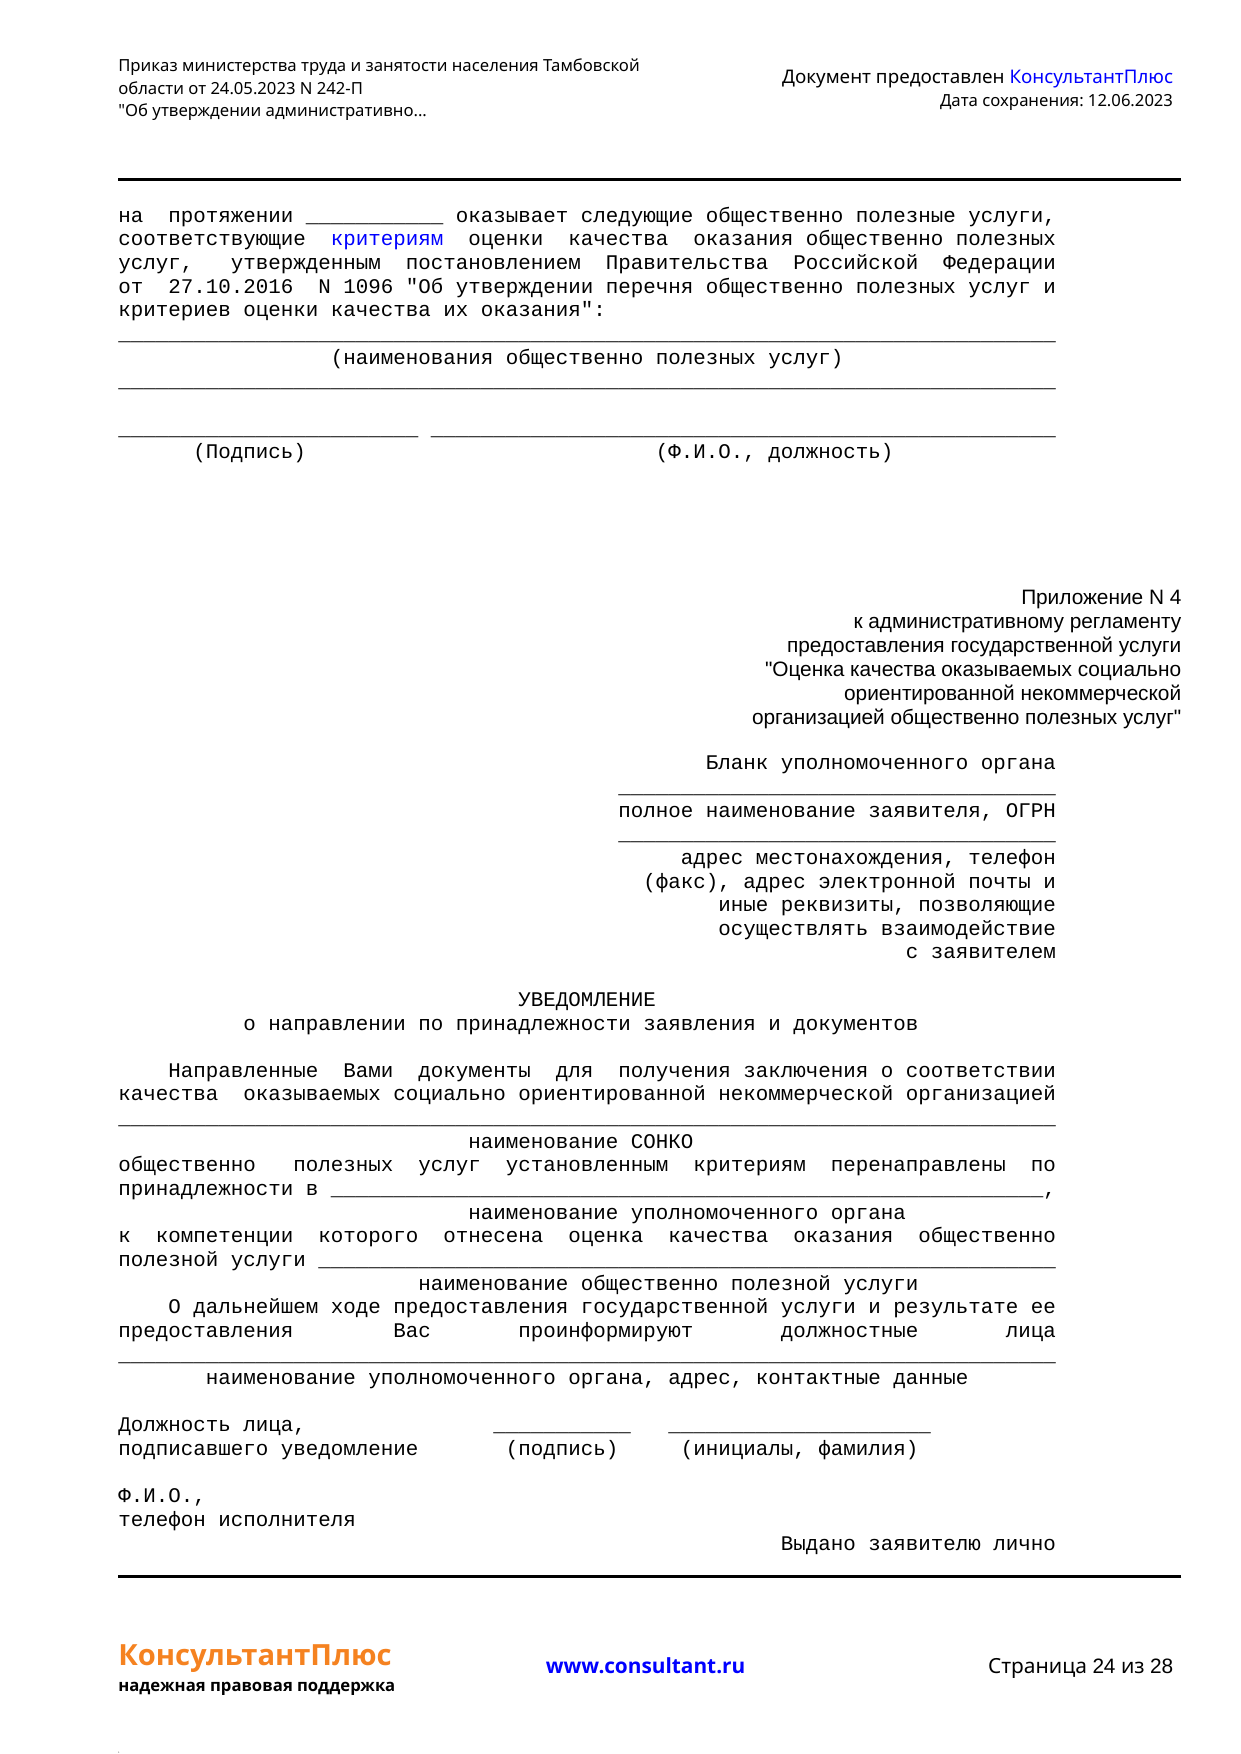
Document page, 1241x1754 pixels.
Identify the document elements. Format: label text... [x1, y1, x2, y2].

text телефон исполнителя [118, 1509, 1181, 1533]
text о направлении по принадлежности заявления и документов [118, 1012, 1181, 1036]
text ___________________________________________________________________________ [118, 323, 1181, 347]
text подписавшего уведомление (подпись) (инициалы, фамилия) [118, 1438, 1181, 1462]
text услуг, утвержденным постановлением Правительства Российской Федерации [118, 252, 1181, 276]
text адрес местонахождения, телефон [118, 847, 1181, 871]
text Выдано заявителю лично [118, 1533, 1181, 1556]
text качества оказываемых социально ориентированной некоммерческой организацией [118, 1083, 1181, 1107]
text полезной услуги ___________________________________________________________ [118, 1249, 1181, 1273]
text (наименования общественно полезных услуг) [118, 347, 1181, 370]
text ________________________ __________________________________________________ [118, 418, 1181, 441]
text на протяжении ___________ оказывает следующие общественно полезные услуги, [118, 205, 1181, 228]
text принадлежности в _________________________________________________________, [118, 1178, 1181, 1202]
text к административному регламенту [118, 609, 1181, 633]
text наименование уполномоченного органа, адрес, контактные данные [118, 1367, 1181, 1391]
text наименование общественно полезной услуги [118, 1273, 1181, 1296]
text с заявителем [118, 942, 1181, 965]
text иные реквизиты, позволяющие [118, 894, 1181, 918]
text от 27.10.2016 N 1096 "Об утверждении перечня общественно полезных услуг и [118, 276, 1181, 299]
text полное наименование заявителя, ОГРН [118, 800, 1181, 823]
text Бланк уполномоченного органа [118, 752, 1181, 776]
text к компетенции которого отнесена оценка качества оказания общественно [118, 1225, 1181, 1249]
text Должность лица, ___________ _____________________ [118, 1414, 1181, 1438]
text ___________________________________________________________________________ [118, 370, 1181, 394]
text наименование СОНКО [118, 1131, 1181, 1154]
text (факс), адрес электронной почты и [118, 871, 1181, 894]
text ___________________________________________________________________________ [118, 1107, 1181, 1131]
text Приложение N 4 [118, 585, 1181, 609]
text ___________________________________ [118, 823, 1181, 847]
text предоставления государственной услуги [118, 633, 1181, 657]
text УВЕДОМЛЕНИЕ [118, 989, 1181, 1012]
text Направленные Вами документы для получения заключения о соответствии [118, 1060, 1181, 1083]
text Ф.И.О., [118, 1485, 1181, 1509]
text ___________________________________ [118, 776, 1181, 800]
text осуществлять взаимодействие [118, 918, 1181, 942]
text соответствующие критериям оценки качества оказания общественно полезных [118, 228, 1181, 252]
text (Подпись) (Ф.И.О., должность) [118, 441, 1181, 465]
text организацией общественно полезных услуг" [118, 704, 1181, 728]
text ориентированной некоммерческой [118, 681, 1181, 704]
text общественно полезных услуг установленным критериям перенаправлены по [118, 1154, 1181, 1178]
text предоставления Вас проинформируют должностные лица [118, 1320, 1181, 1343]
text О дальнейшем ходе предоставления государственной услуги и результате ее [118, 1296, 1181, 1320]
text ___________________________________________________________________________ [118, 1343, 1181, 1367]
text наименование уполномоченного органа [118, 1202, 1181, 1225]
text "Оценка качества оказываемых социально [118, 657, 1181, 681]
text критериев оценки качества их оказания": [118, 299, 1181, 323]
